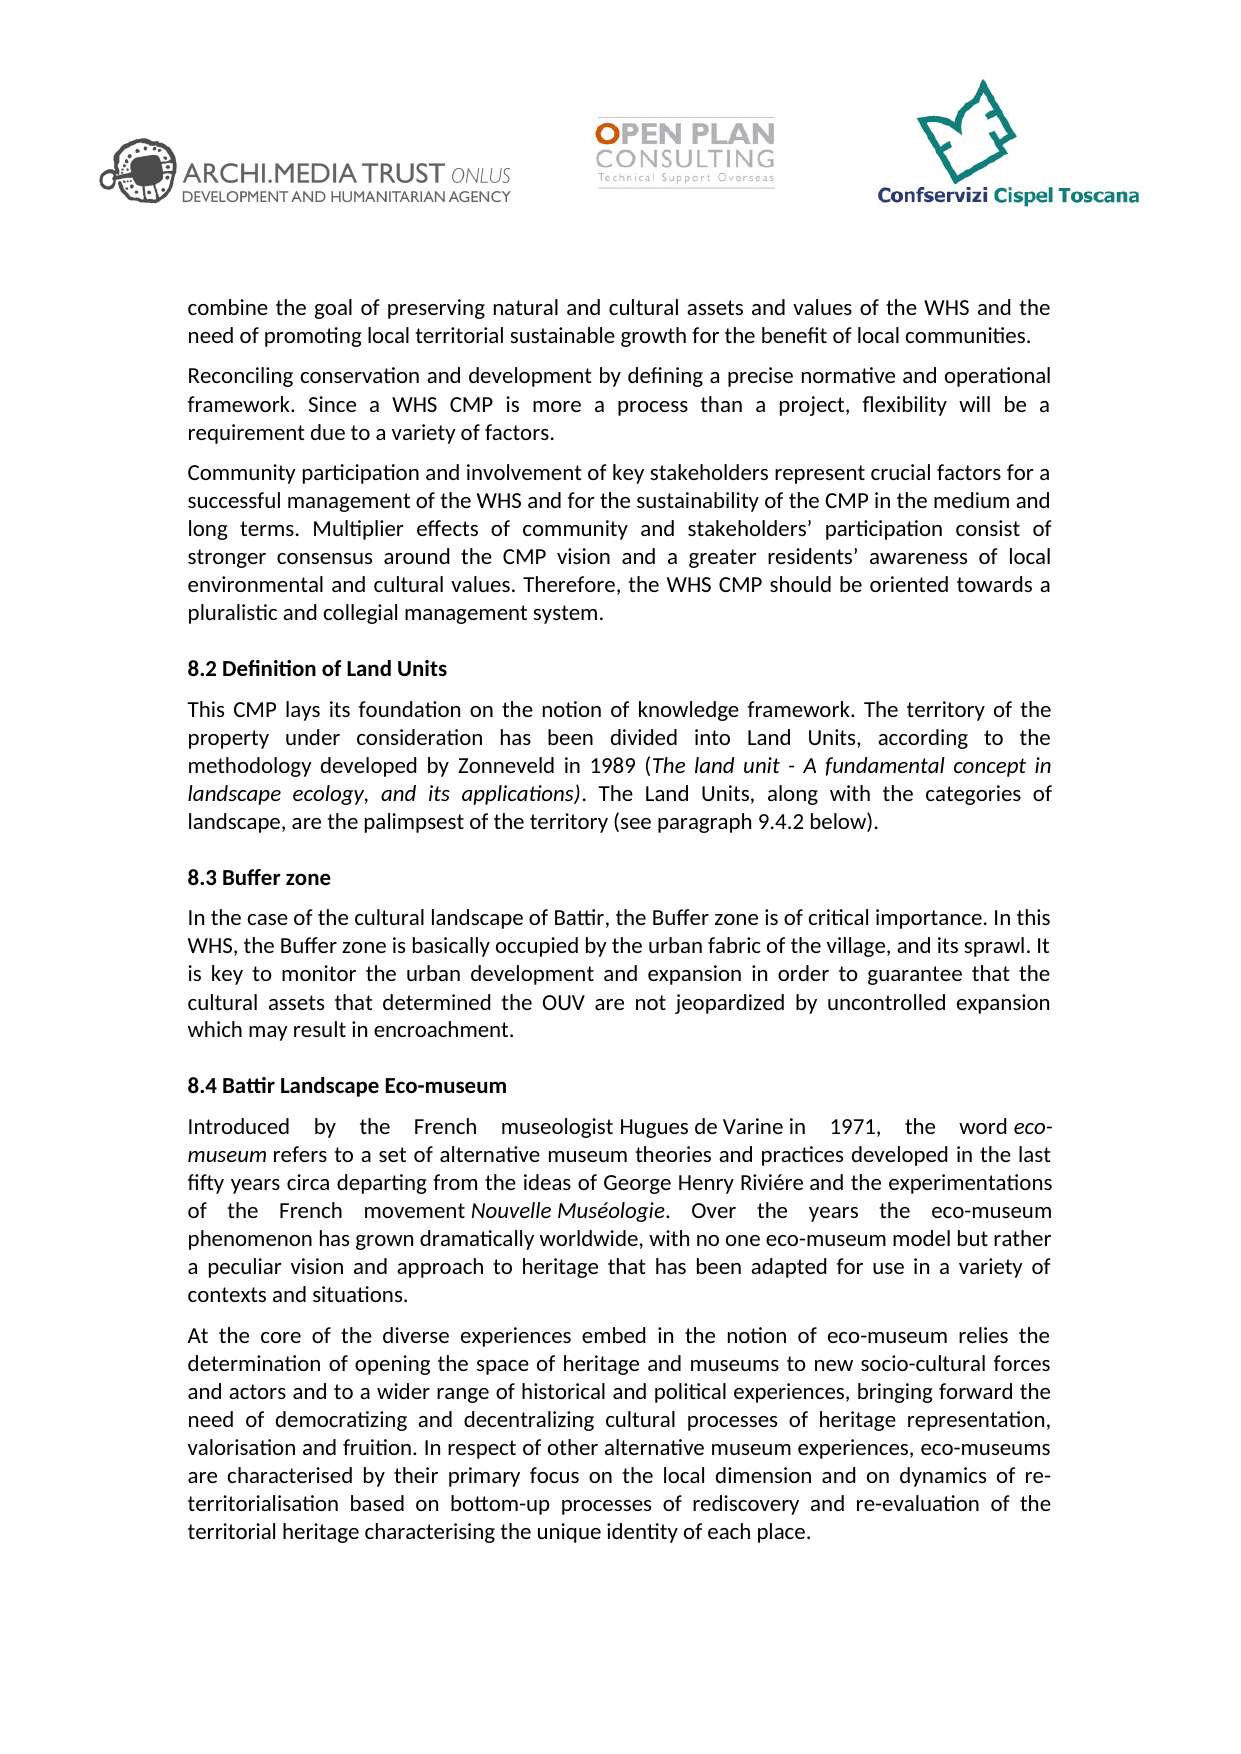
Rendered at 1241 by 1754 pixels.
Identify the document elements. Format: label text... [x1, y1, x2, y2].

text Introduced by the French museologist Hugues de Varine in 1971, the word eco-museum refers to a set of alternative museum theories and practices developed in the last fifty years circa departing from the ideas of George Henry Riviére and the experimentations of the French movement Nouvelle Muséologie. Over the years the eco-museum phenomenon has grown dramatically worldwide, with no one eco-museum model but rather a peculiar vision and approach to heritage that has been adapted for use in a variety of contexts and situations. [187, 1112, 1053, 1308]
text 8.3 Buffer zone [187, 863, 1053, 891]
picture [868, 73, 1144, 207]
text 8.2 Definition of Land Units [187, 654, 1053, 682]
text Reconciling conservation and development by defining a precise normative and operational framework. Since a WHS CMP is more a process than a project, flexibility will be a requirement due to a variety of factors. [187, 362, 1053, 446]
text 8.4 Battir Landscape Eco-museum [187, 1072, 1053, 1100]
text This CMP lays its foundation on the notion of knowledge framework. The territory of the property under consideration has been divided into Land Units, according to the methodology developed by Zonneveld in 1989 (The land unit - A fundamental concept in landscape ecology, and its applications). The Land Units, along with the categories of landscape, are the palimpsest of the territory (see paragraph 9.4.2 below). [187, 695, 1053, 835]
picture [98, 135, 516, 207]
text In the case of the cultural landscape of Battir, the Buffer zone is of critical importance. In this WHS, the Buffer zone is basically occupied by the urban fabric of the village, and its sprawl. It is key to monitor the urban development and expansion in order to guarantee that the cultural assets that determined the OUV are not jeopardized by uncontrolled expansion which may result in encroachment. [187, 903, 1053, 1044]
picture [581, 103, 792, 207]
text At the core of the diverse experiences embed in the notion of eco-museum relies the determination of opening the space of heritage and museums to new socio-cultural forces and actors and to a wider range of historical and political experiences, bringing forward the need of democratizing and decentralizing cultural processes of heritage representation, valorisation and fruition. In respect of other alternative museum experiences, eco-museums are characterised by their primary focus on the local dimension and on dynamics of re-territorialisation based on bottom-up processes of rediscovery and re-evaluation of the territorial heritage characterising the unique identity of each place. [187, 1321, 1053, 1545]
text Community participation and involvement of key stakeholders represent crucial factors for a successful management of the WHS and for the sustainability of the CMP in the medium and long terms. Multiplier effects of community and stakeholders’ participation consist of stronger consensus around the CMP vision and a greater residents’ awareness of local environmental and cultural values. Therefore, the WHS CMP should be oriented towards a pluralistic and collegial management system. [187, 458, 1053, 626]
